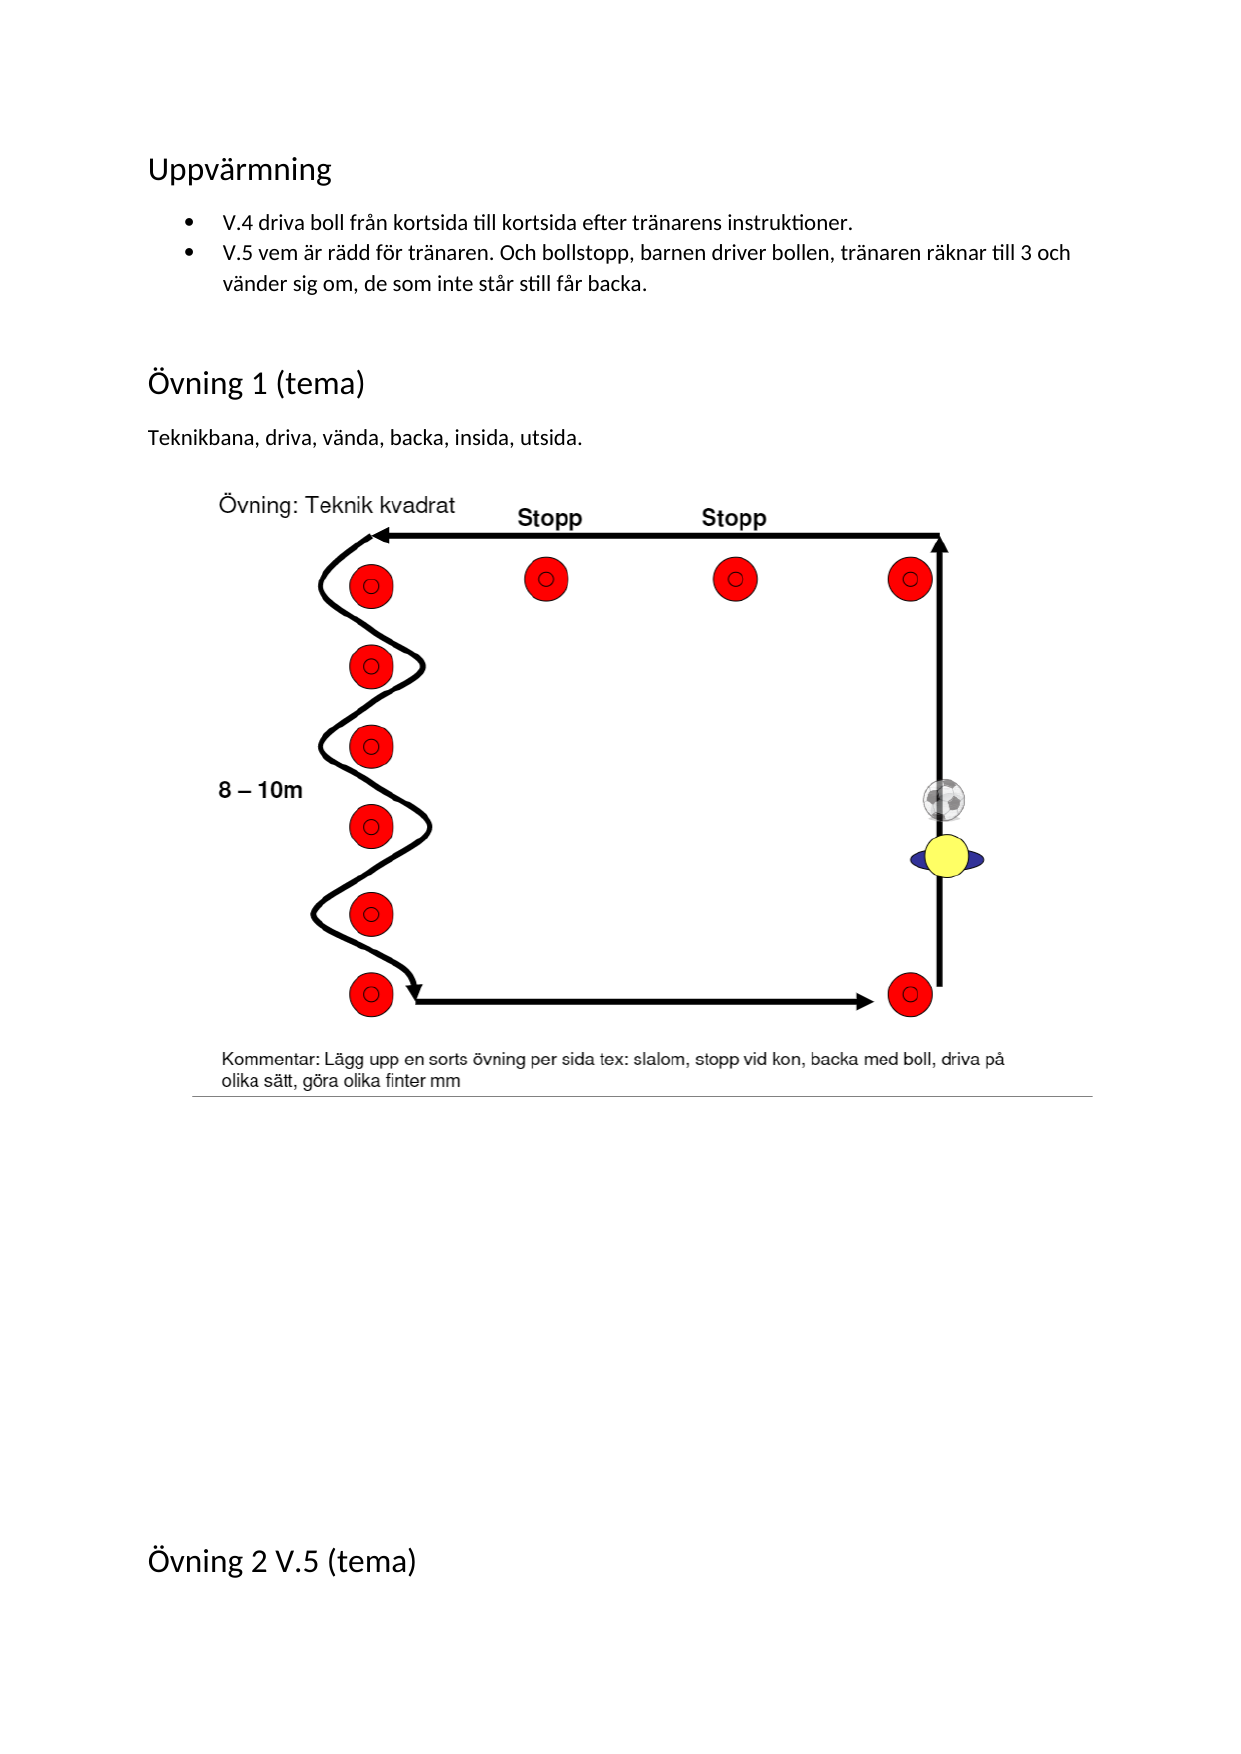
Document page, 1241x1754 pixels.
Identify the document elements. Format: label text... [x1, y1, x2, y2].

text Övning 2 V.5 (tema) [148, 1539, 1093, 1580]
list V.4 driva boll från kortsida till kortsida efter tränarens instruktioner. [185, 208, 1093, 236]
list V.5 vem är rädd för tränaren. Och bollstopp, barnen driver bollen, tränaren räknar till 3 och vänder sig om, de som inte står still får backa. [185, 238, 1093, 297]
text Uppvärmning [148, 148, 1093, 188]
text Övning 1 (tema) [148, 362, 1093, 403]
picture [147, 470, 1093, 1097]
text Teknikbana, driva, vända, backa, insida, utsida. [148, 423, 1093, 451]
